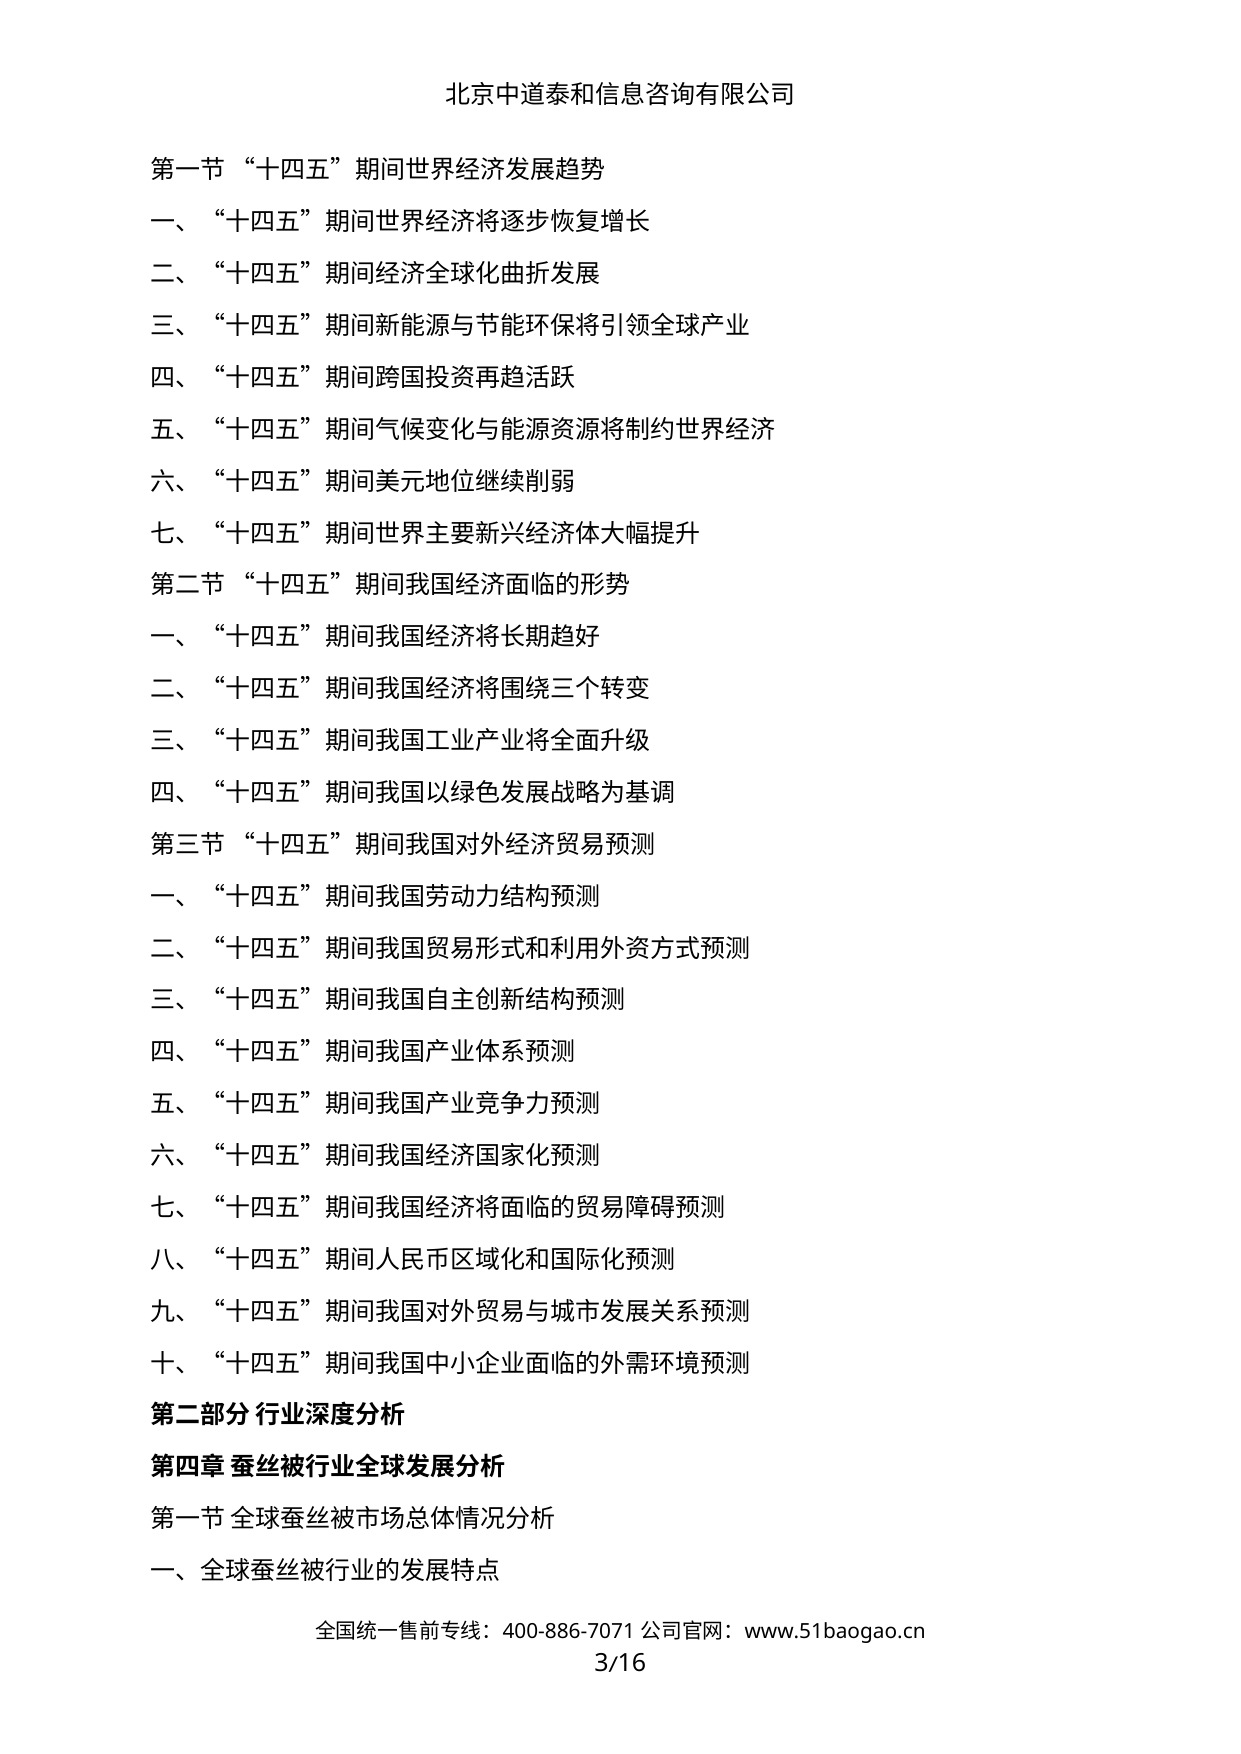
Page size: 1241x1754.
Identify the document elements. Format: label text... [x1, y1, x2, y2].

text 四、“十四五”期间我国产业体系预测 [150, 1032, 1090, 1068]
text 八、“十四五”期间人民币区域化和国际化预测 [150, 1239, 1090, 1276]
text 五、“十四五”期间我国产业竞争力预测 [150, 1084, 1090, 1120]
text 四、“十四五”期间跨国投资再趋活跃 [150, 357, 1090, 394]
text 一、“十四五”期间世界经济将逐步恢复增长 [150, 202, 1090, 238]
text 一、“十四五”期间我国经济将长期趋好 [150, 617, 1090, 653]
text 二、“十四五”期间我国经济将围绕三个转变 [150, 669, 1090, 705]
text 十、“十四五”期间我国中小企业面临的外需环境预测 [150, 1343, 1090, 1379]
text 三、“十四五”期间我国自主创新结构预测 [150, 980, 1090, 1016]
text 一、全球蚕丝被行业的发展特点 [150, 1551, 1090, 1587]
text 第一节 “十四五”期间世界经济发展趋势 [150, 150, 1090, 186]
text 九、“十四五”期间我国对外贸易与城市发展关系预测 [150, 1291, 1090, 1327]
text 第二部分 行业深度分析 [150, 1395, 1090, 1431]
text 六、“十四五”期间我国经济国家化预测 [150, 1136, 1090, 1172]
text 七、“十四五”期间我国经济将面临的贸易障碍预测 [150, 1187, 1090, 1224]
text 第二节 “十四五”期间我国经济面临的形势 [150, 565, 1090, 601]
text 二、“十四五”期间我国贸易形式和利用外资方式预测 [150, 928, 1090, 964]
text 五、“十四五”期间气候变化与能源资源将制约世界经济 [150, 409, 1090, 446]
text 三、“十四五”期间新能源与节能环保将引领全球产业 [150, 306, 1090, 342]
text 二、“十四五”期间经济全球化曲折发展 [150, 254, 1090, 290]
text 三、“十四五”期间我国工业产业将全面升级 [150, 721, 1090, 757]
text 四、“十四五”期间我国以绿色发展战略为基调 [150, 772, 1090, 809]
text 第三节 “十四五”期间我国对外经济贸易预测 [150, 824, 1090, 861]
text 六、“十四五”期间美元地位继续削弱 [150, 461, 1090, 497]
text 七、“十四五”期间世界主要新兴经济体大幅提升 [150, 513, 1090, 549]
text 一、“十四五”期间我国劳动力结构预测 [150, 876, 1090, 912]
text 第一节 全球蚕丝被市场总体情况分析 [150, 1499, 1090, 1535]
text 第四章 蚕丝被行业全球发展分析 [150, 1447, 1090, 1483]
